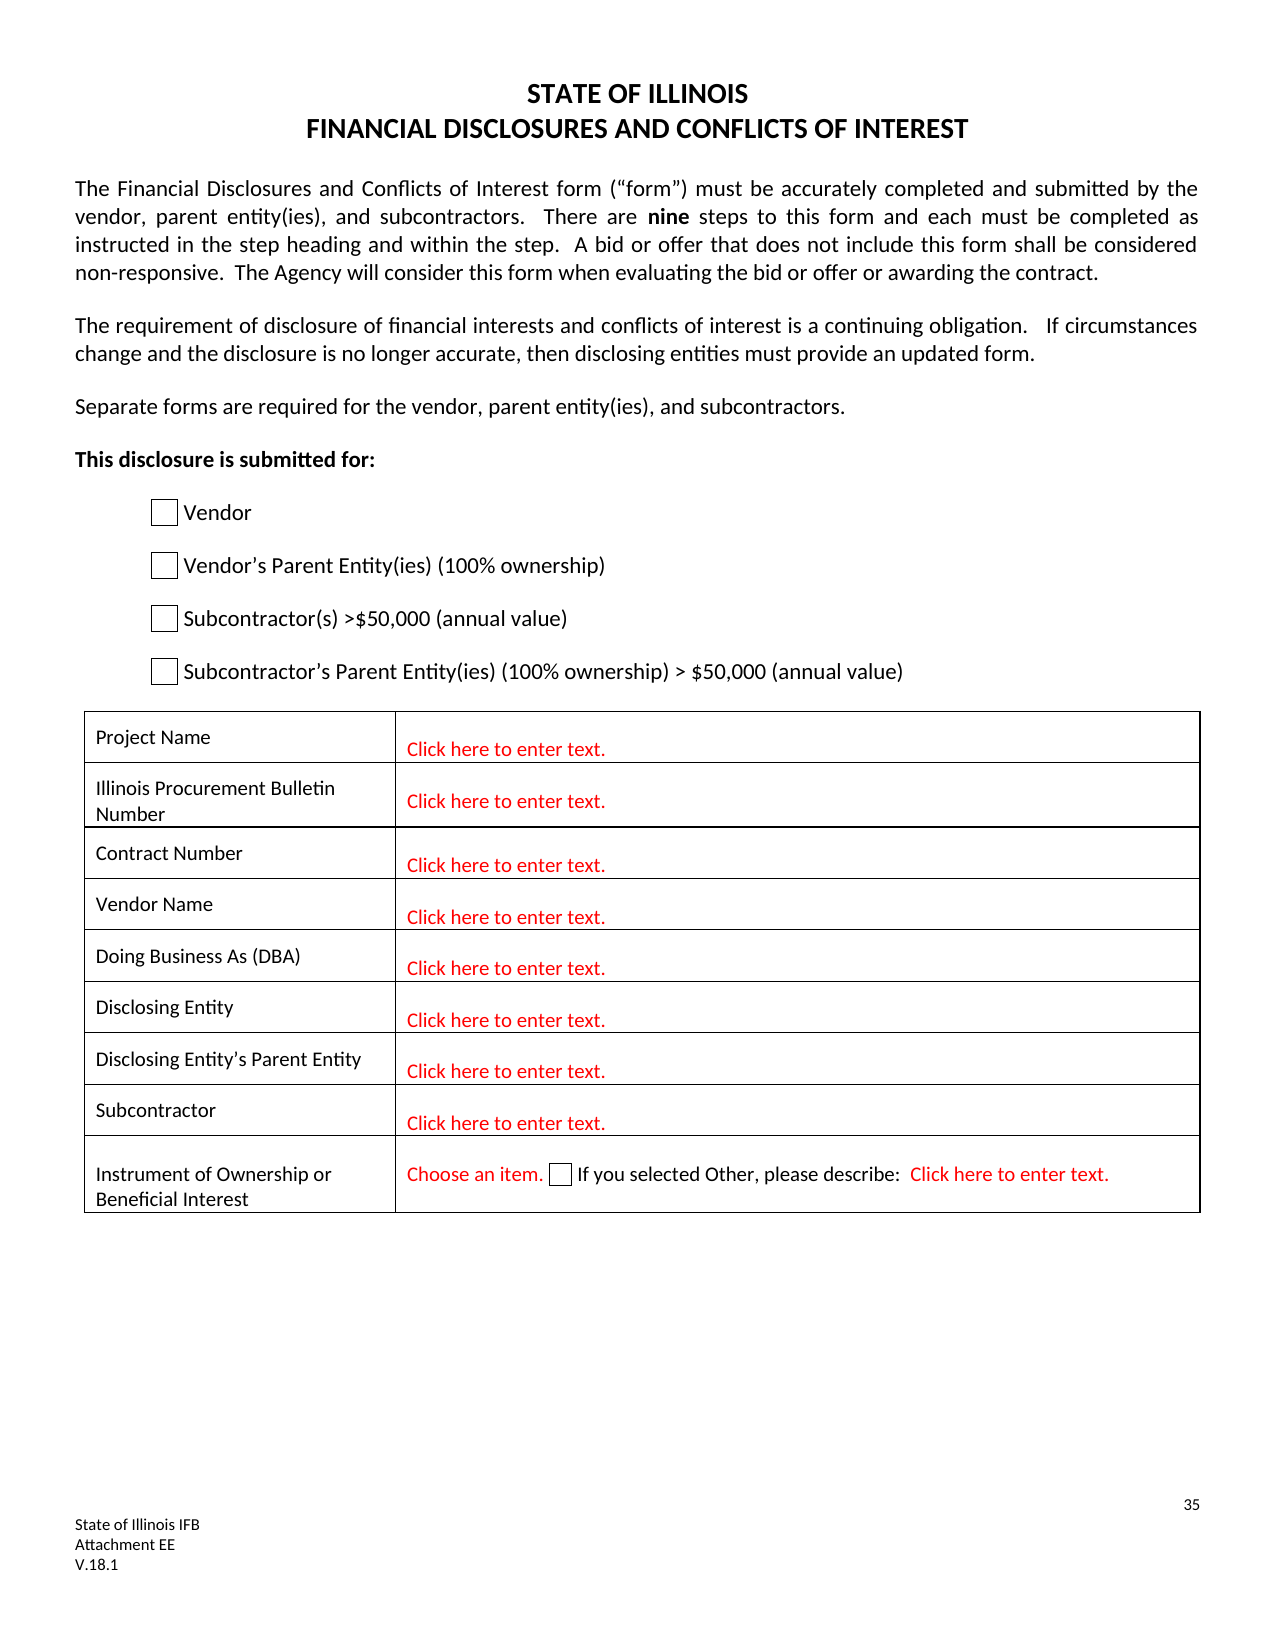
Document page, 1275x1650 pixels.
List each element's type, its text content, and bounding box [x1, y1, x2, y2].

table_cell Subcontractor [85, 1085, 395, 1135]
text Separate forms are required for the vendor, parent entity(ies), and subcontractors. [75, 392, 1200, 420]
table_cell Doing Business As (DBA) [85, 930, 395, 981]
table_cell Illinois Procurement Bulletin Number [85, 763, 395, 826]
table_cell Contract Number [85, 828, 395, 878]
table_cell Disclosing Entity’s Parent Entity [85, 1033, 395, 1084]
text The Financial Disclosures and Conflicts of Interest form (“form”) must be accurately completed and submitted by the vendor, parent entity(ies), and subcontractors. There are nine steps to this form and each must be completed as instructed in the step heading and within the step. A bid or offer that does not include this form shall be considered non-responsive. The Agency will consider this form when evaluating the bid or offer or awarding the contract. [75, 174, 1200, 286]
table_cell Disclosing Entity [85, 982, 395, 1032]
text Subcontractor’s Parent Entity(ies) (100% ownership) > $50,000 (annual value) [150, 657, 1200, 686]
table_header Project Name [85, 712, 395, 762]
text Subcontractor(s) >$50,000 (annual value) [150, 604, 1200, 632]
table_cell Vendor Name [85, 879, 395, 929]
text This disclosure is submitted for: [75, 445, 1200, 473]
table_cell If you selected Other, please describe: [396, 1136, 1199, 1212]
text Vendor’s Parent Entity(ies) (100% ownership) [150, 551, 1200, 579]
table_cell Instrument of Ownership or Beneficial Interest [85, 1136, 395, 1212]
text The requirement of disclosure of financial interests and conflicts of interest is a continuing obligation. If circumstances change and the disclosure is no longer accurate, then disclosing entities must provide an updated form. [75, 311, 1200, 367]
text Vendor [150, 498, 1200, 526]
